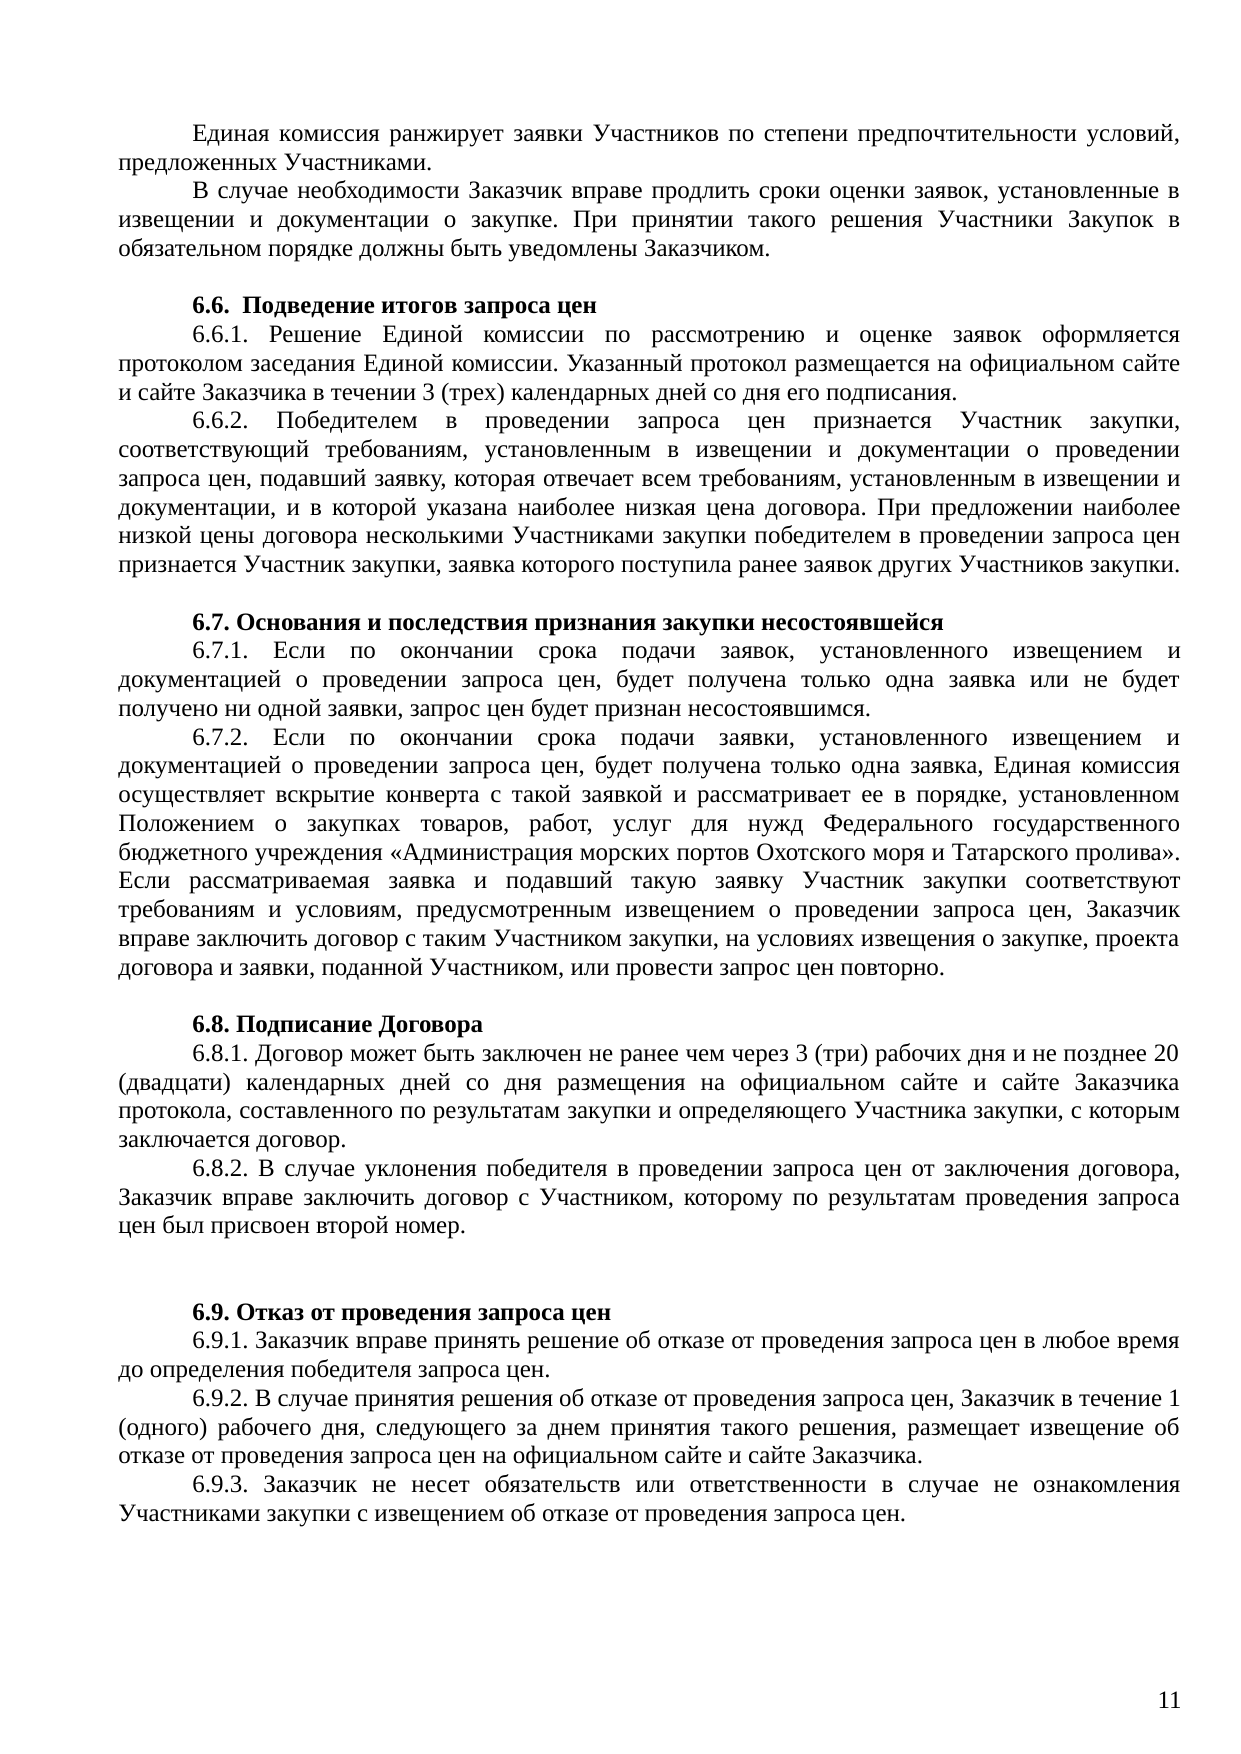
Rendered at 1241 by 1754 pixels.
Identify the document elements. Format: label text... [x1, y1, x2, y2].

text 6.8.2. В случае уклонения победителя в проведении запроса цен от заключения договора, Заказчик вправе заключить договор с Участником, которому по результатам проведения запроса цен был присвоен второй номер. [118, 1153, 1181, 1239]
text 6.9. Отказ от проведения запроса цен [118, 1297, 1181, 1326]
text 6.6. Подведение итогов запроса цен [118, 291, 1181, 319]
text 6.9.1. Заказчик вправе принять решение об отказе от проведения запроса цен в любое время до определения победителя запроса цен. [118, 1326, 1181, 1383]
text 6.6.1. Решение Единой комиссии по рассмотрению и оценке заявок оформляется протоколом заседания Единой комиссии. Указанный протокол размещается на официальном сайте и сайте Заказчика в течении 3 (трех) календарных дней со дня его подписания. [118, 319, 1181, 406]
text 6.6.2. Победителем в проведении запроса цен признается Участник закупки, соответствующий требованиям, установленным в извещении и документации о проведении запроса цен, подавший заявку, которая отвечает всем требованиям, установленным в извещении и документации, и в которой указана наиболее низкая цена договора. При предложении наиболее низкой цены договора несколькими Участниками закупки победителем в проведении запроса цен признается Участник закупки, заявка которого поступила ранее заявок других Участников закупки. [118, 406, 1181, 578]
text 6.8.1. Договор может быть заключен не ранее чем через 3 (три) рабочих дня и не позднее 20 (двадцати) календарных дней со дня размещения на официальном сайте и сайте Заказчика протокола, составленного по результатам закупки и определяющего Участника закупки, с которым заключается договор. [118, 1038, 1181, 1153]
text 6.9.3. Заказчик не несет обязательств или ответственности в случае не ознакомления Участниками закупки с извещением об отказе от проведения запроса цен. [118, 1469, 1181, 1527]
text 6.7.1. Если по окончании срока подачи заявок, установленного извещением и документацией о проведении запроса цен, будет получена только одна заявка или не будет получено ни одной заявки, запрос цен будет признан несостоявшимся. [118, 636, 1181, 722]
text В случае необходимости Заказчик вправе продлить сроки оценки заявок, установленные в извещении и документации о закупке. При принятии такого решения Участники Закупок в обязательном порядке должны быть уведомлены Заказчиком. [118, 176, 1181, 262]
text 6.7.2. Если по окончании срока подачи заявки, установленного извещением и документацией о проведении запроса цен, будет получена только одна заявка, Единая комиссия осуществляет вскрытие конверта с такой заявкой и рассматривает ее в порядке, установленном Положением о закупках товаров, работ, услуг для нужд Федерального государственного бюджетного учреждения «Администрация морских портов Охотского моря и Татарского пролива». Если рассматриваемая заявка и подавший такую заявку Участник закупки соответствуют требованиям и условиям, предусмотренным извещением о проведении запроса цен, Заказчик вправе заключить договор с таким Участником закупки, на условиях извещения о закупке, проекта договора и заявки, поданной Участником, или провести запрос цен повторно. [118, 722, 1181, 981]
text 6.9.2. В случае принятия решения об отказе от проведения запроса цен, Заказчик в течение 1 (одного) рабочего дня, следующего за днем принятия такого решения, размещает извещение об отказе от проведения запроса цен на официальном сайте и сайте Заказчика. [118, 1383, 1181, 1469]
text 6.7. Основания и последствия признания закупки несостоявшейся [118, 607, 1181, 636]
text 6.8. Подписание Договора [118, 1009, 1181, 1038]
text Единая комиссия ранжирует заявки Участников по степени предпочтительности условий, предложенных Участниками. [118, 118, 1181, 176]
